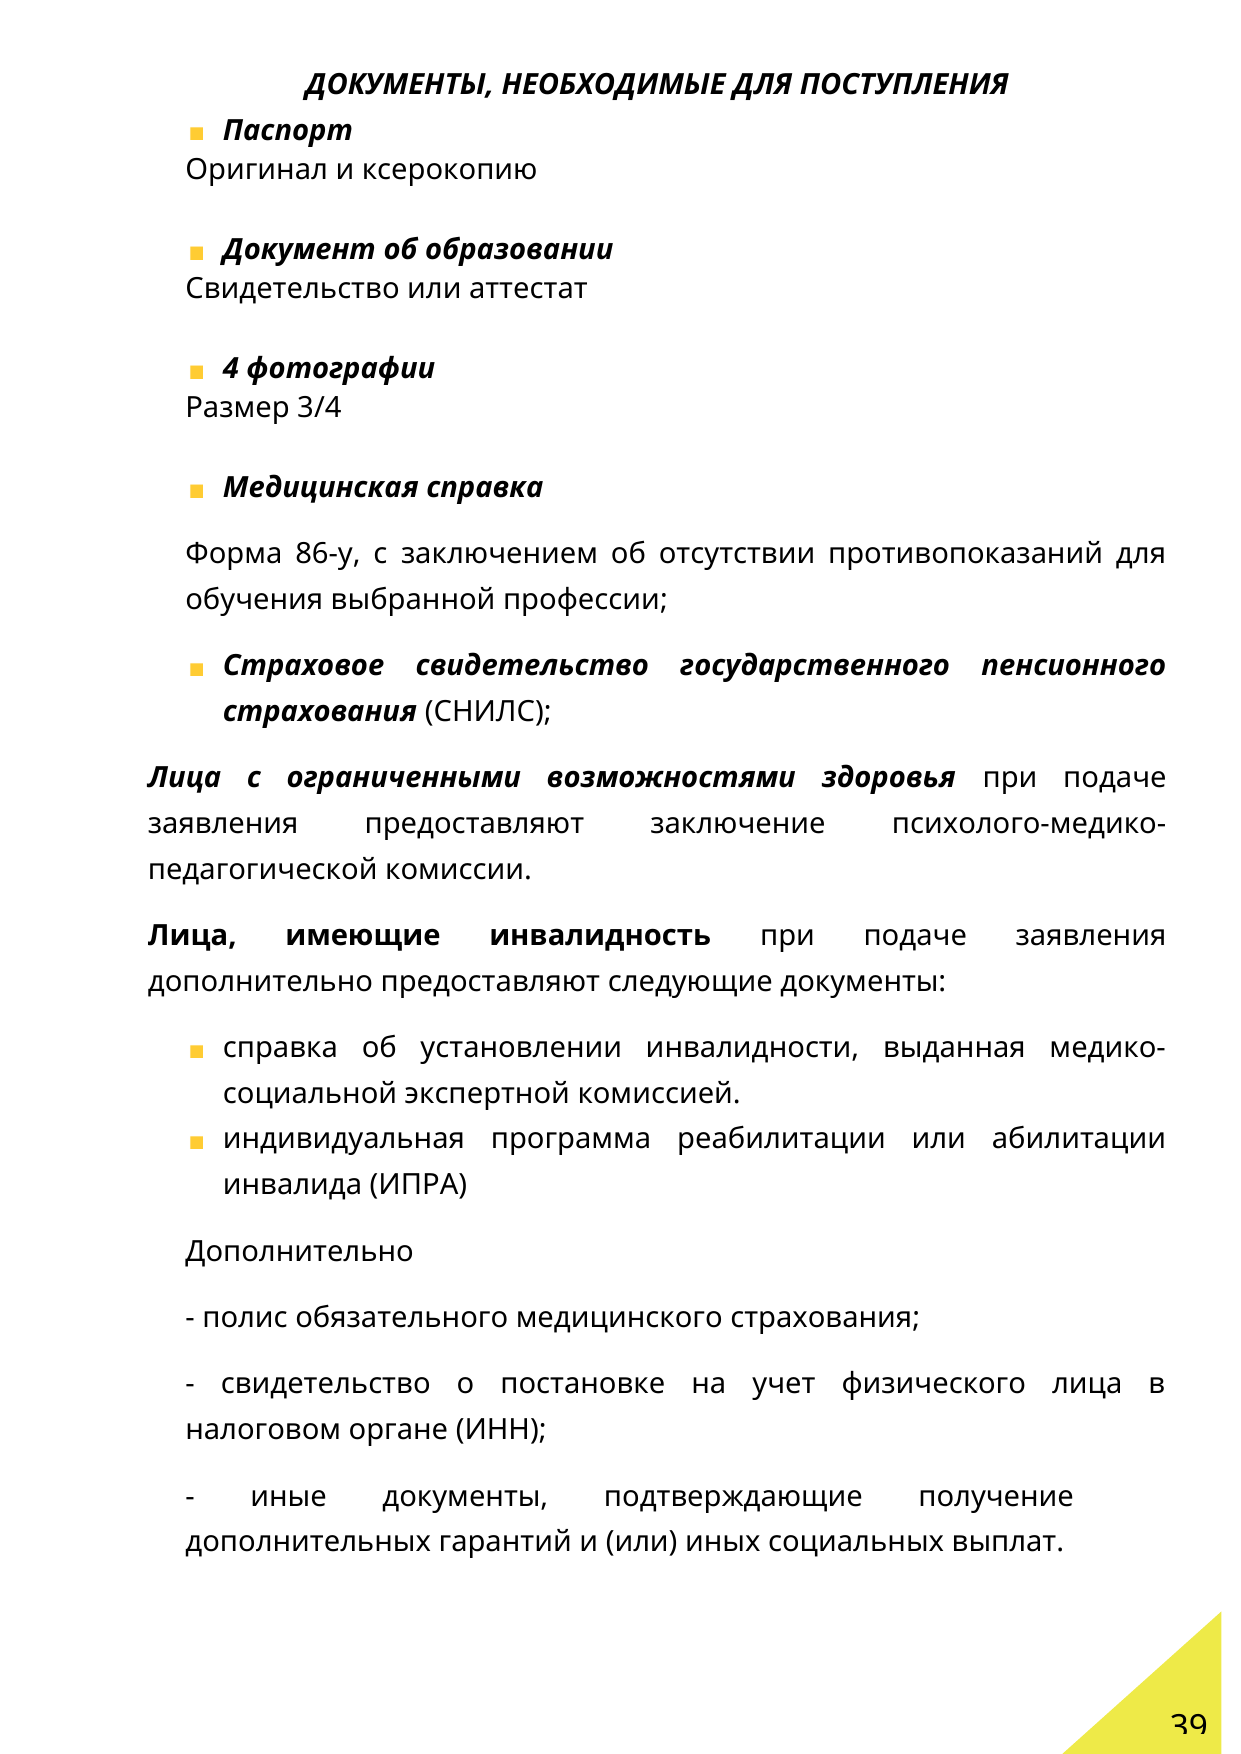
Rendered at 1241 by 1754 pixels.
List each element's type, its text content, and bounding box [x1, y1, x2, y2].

list Медицинская справка [185, 466, 1167, 506]
subtitle ДОКУМЕНТЫ, НЕОБХОДИМЫЕ ДЛЯ ПОСТУПЛЕНИЯ [148, 63, 1167, 103]
list 4 фотографии [185, 347, 1167, 387]
text Дополнительно [185, 1230, 1167, 1269]
list Паспорт [185, 109, 1167, 148]
picture [186, 480, 203, 498]
text Форма 86-у, с заключением об отсутствии противопоказаний для обучения выбранной профессии; [185, 532, 1167, 618]
picture [186, 1132, 203, 1149]
picture [186, 123, 203, 140]
text - полис обязательного медицинского страхования; [185, 1296, 1167, 1336]
list Документ об образовании [185, 228, 1167, 268]
picture [186, 361, 203, 379]
list Страховое свидетельство государственного пенсионного страхования (СНИЛС); [185, 644, 1167, 730]
text Оригинал и ксерокопию [185, 148, 1167, 188]
text Размер 3/4 [185, 387, 1167, 426]
text - иные документы, подтверждающие получение дополнительных гарантий и (или) иных социальных выплат. [185, 1475, 1074, 1560]
picture [186, 659, 203, 676]
text - свидетельство о постановке на учет физического лица в налоговом органе (ИНН); [185, 1363, 1167, 1448]
list справка об установлении инвалидности, выданная медико-социальной экспертной комиссией. [185, 1026, 1167, 1112]
text Свидетельство или аттестат [185, 268, 1167, 307]
picture [186, 242, 203, 260]
text Лица с ограниченными возможностями здоровья при подаче заявления предоставляют заключение психолого-медико-педагогической комиссии. [148, 757, 1167, 888]
picture [186, 1041, 203, 1058]
list индивидуальная программа реабилитации или абилитации инвалида (ИПРА) [185, 1118, 1167, 1203]
text Лица, имеющие инвалидность при подаче заявления дополнительно предоставляют следующие документы: [148, 914, 1167, 1000]
